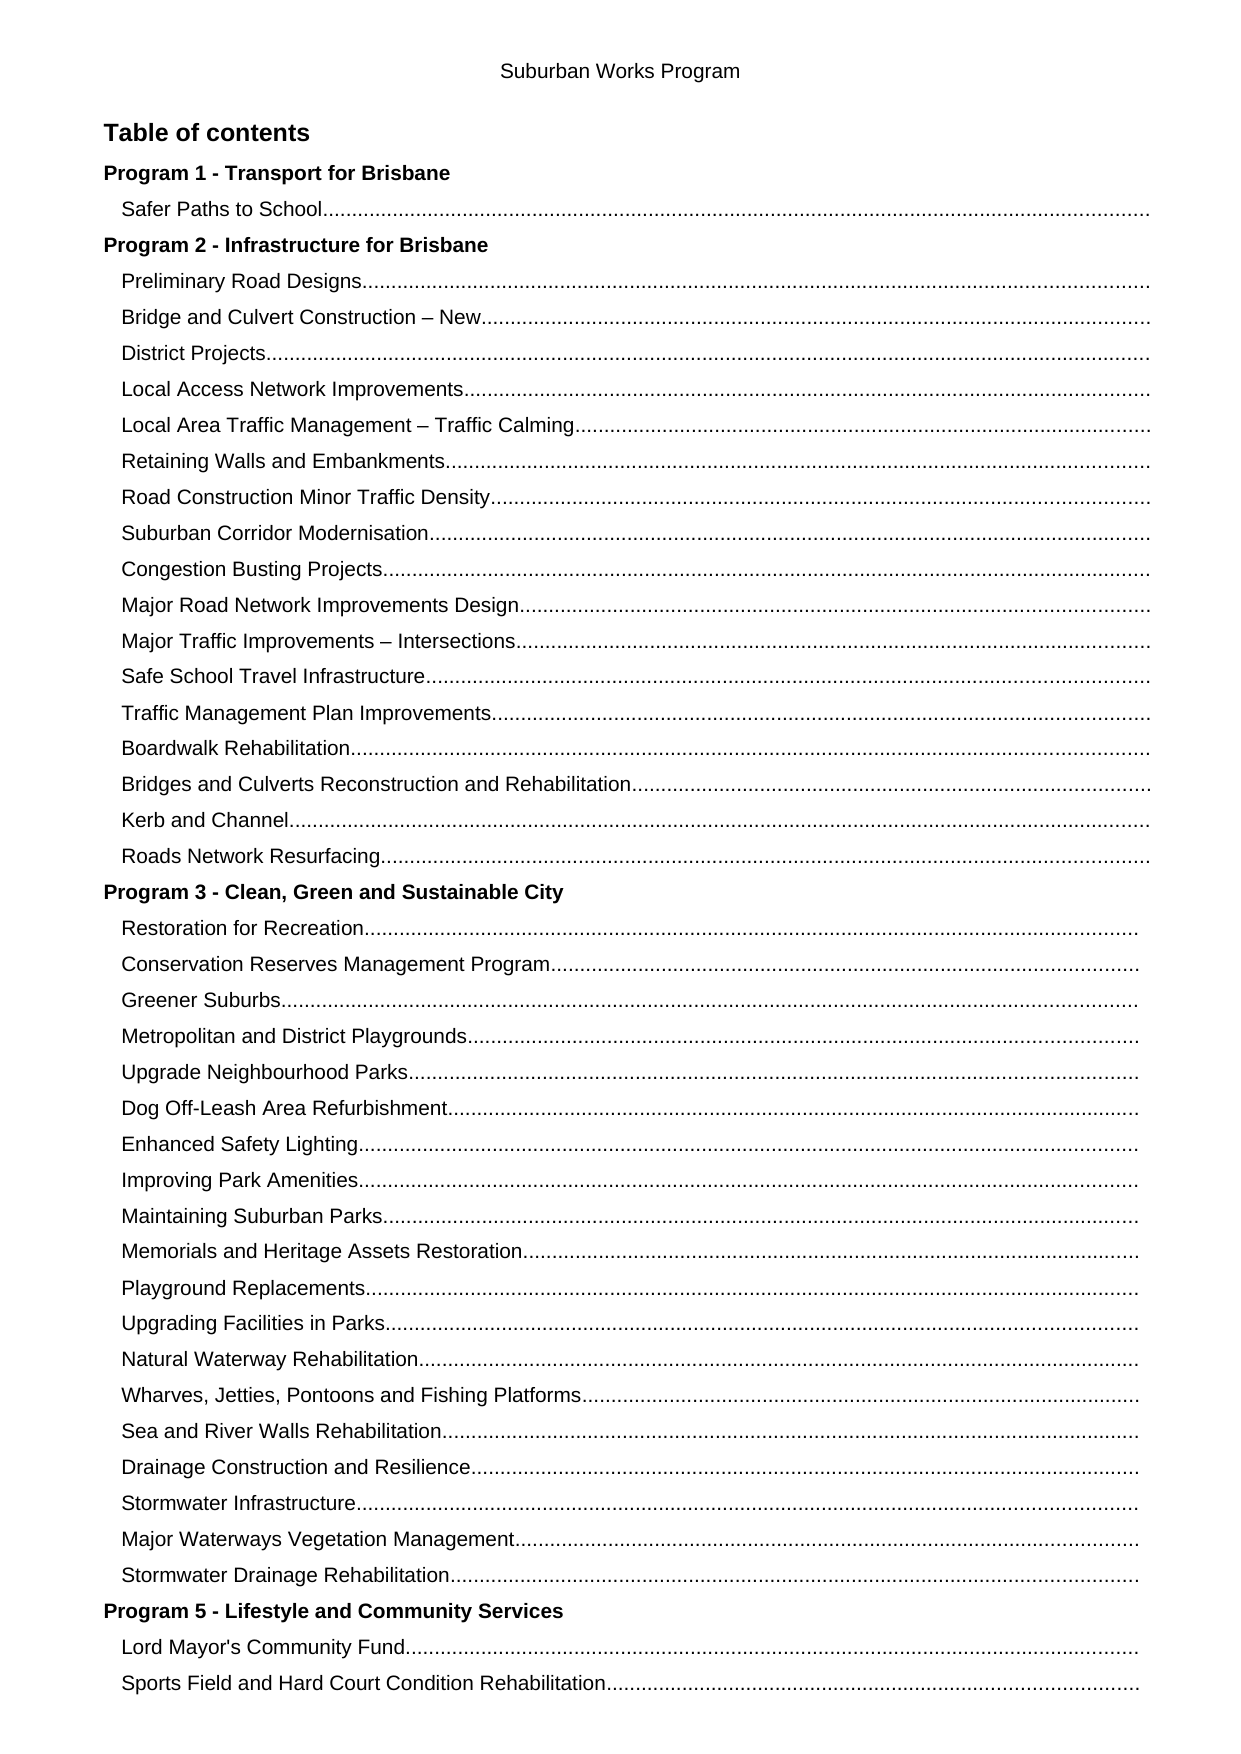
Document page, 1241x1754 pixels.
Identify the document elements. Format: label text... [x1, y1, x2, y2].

text Sports Field and Hard Court Condition Rehabilitation 28 [121, 1671, 1137, 1694]
text Natural Waterway Rehabilitation 24 [121, 1347, 1137, 1371]
text Sea and River Walls Rehabilitation 24 [121, 1419, 1137, 1443]
text Boardwalk Rehabilitation 6 [121, 736, 1137, 760]
text Memorials and Heritage Assets Restoration 22 [121, 1239, 1137, 1263]
text Improving Park Amenities 21 [121, 1167, 1137, 1191]
text Traffic Management Plan Improvements 6 [121, 700, 1137, 724]
text Lord Mayor's Community Fund 28 [121, 1635, 1137, 1659]
text Wharves, Jetties, Pontoons and Fishing Platforms 24 [121, 1383, 1137, 1407]
text Greener Suburbs 19 [121, 988, 1137, 1012]
text Safe School Travel Infrastructure 6 [121, 664, 1137, 688]
text Local Area Traffic Management – Traffic Calming 3 [121, 413, 1137, 437]
text Roads Network Resurfacing 9 [121, 844, 1137, 868]
text Stormwater Infrastructure 25 [121, 1491, 1137, 1515]
text Major Waterways Vegetation Management 26 [121, 1527, 1137, 1551]
text Bridge and Culvert Construction – New 1 [121, 305, 1137, 329]
text Stormwater Drainage Rehabilitation 27 [121, 1563, 1137, 1587]
text Maintaining Suburban Parks 21 [121, 1203, 1137, 1227]
subtitle Table of contents [103, 118, 1137, 147]
text Metropolitan and District Playgrounds 20 [121, 1024, 1137, 1048]
text Local Access Network Improvements 2 [121, 377, 1137, 401]
text Playground Replacements 22 [121, 1275, 1137, 1299]
text Preliminary Road Designs 1 [121, 269, 1137, 293]
text Program 5 - Lifestyle and Community Services [103, 1599, 1137, 1623]
text Dog Off-Leash Area Refurbishment 20 [121, 1096, 1137, 1119]
text Major Traffic Improvements – Intersections 5 [121, 628, 1137, 652]
text Program 3 - Clean, Green and Sustainable City [103, 880, 1137, 904]
text Program 1 - Transport for Brisbane [103, 161, 1137, 185]
text Suburban Corridor Modernisation 4 [121, 521, 1137, 544]
text Kerb and Channel 7 [121, 808, 1137, 832]
text Bridges and Culverts Reconstruction and Rehabilitation 7 [121, 772, 1137, 796]
text Conservation Reserves Management Program 18 [121, 952, 1137, 976]
text Road Construction Minor Traffic Density 3 [121, 485, 1137, 509]
text Safer Paths to School 1 [121, 197, 1137, 221]
text Upgrading Facilities in Parks 23 [121, 1311, 1137, 1335]
text Drainage Construction and Resilience 25 [121, 1455, 1137, 1479]
text Major Road Network Improvements Design 5 [121, 592, 1137, 616]
text Retaining Walls and Embankments 3 [121, 449, 1137, 473]
text Program 2 - Infrastructure for Brisbane [103, 233, 1137, 257]
text Upgrade Neighbourhood Parks 20 [121, 1060, 1137, 1084]
text Restoration for Recreation 18 [121, 916, 1137, 940]
text Congestion Busting Projects 4 [121, 557, 1137, 581]
text Enhanced Safety Lighting 21 [121, 1132, 1137, 1156]
text District Projects 2 [121, 341, 1137, 365]
